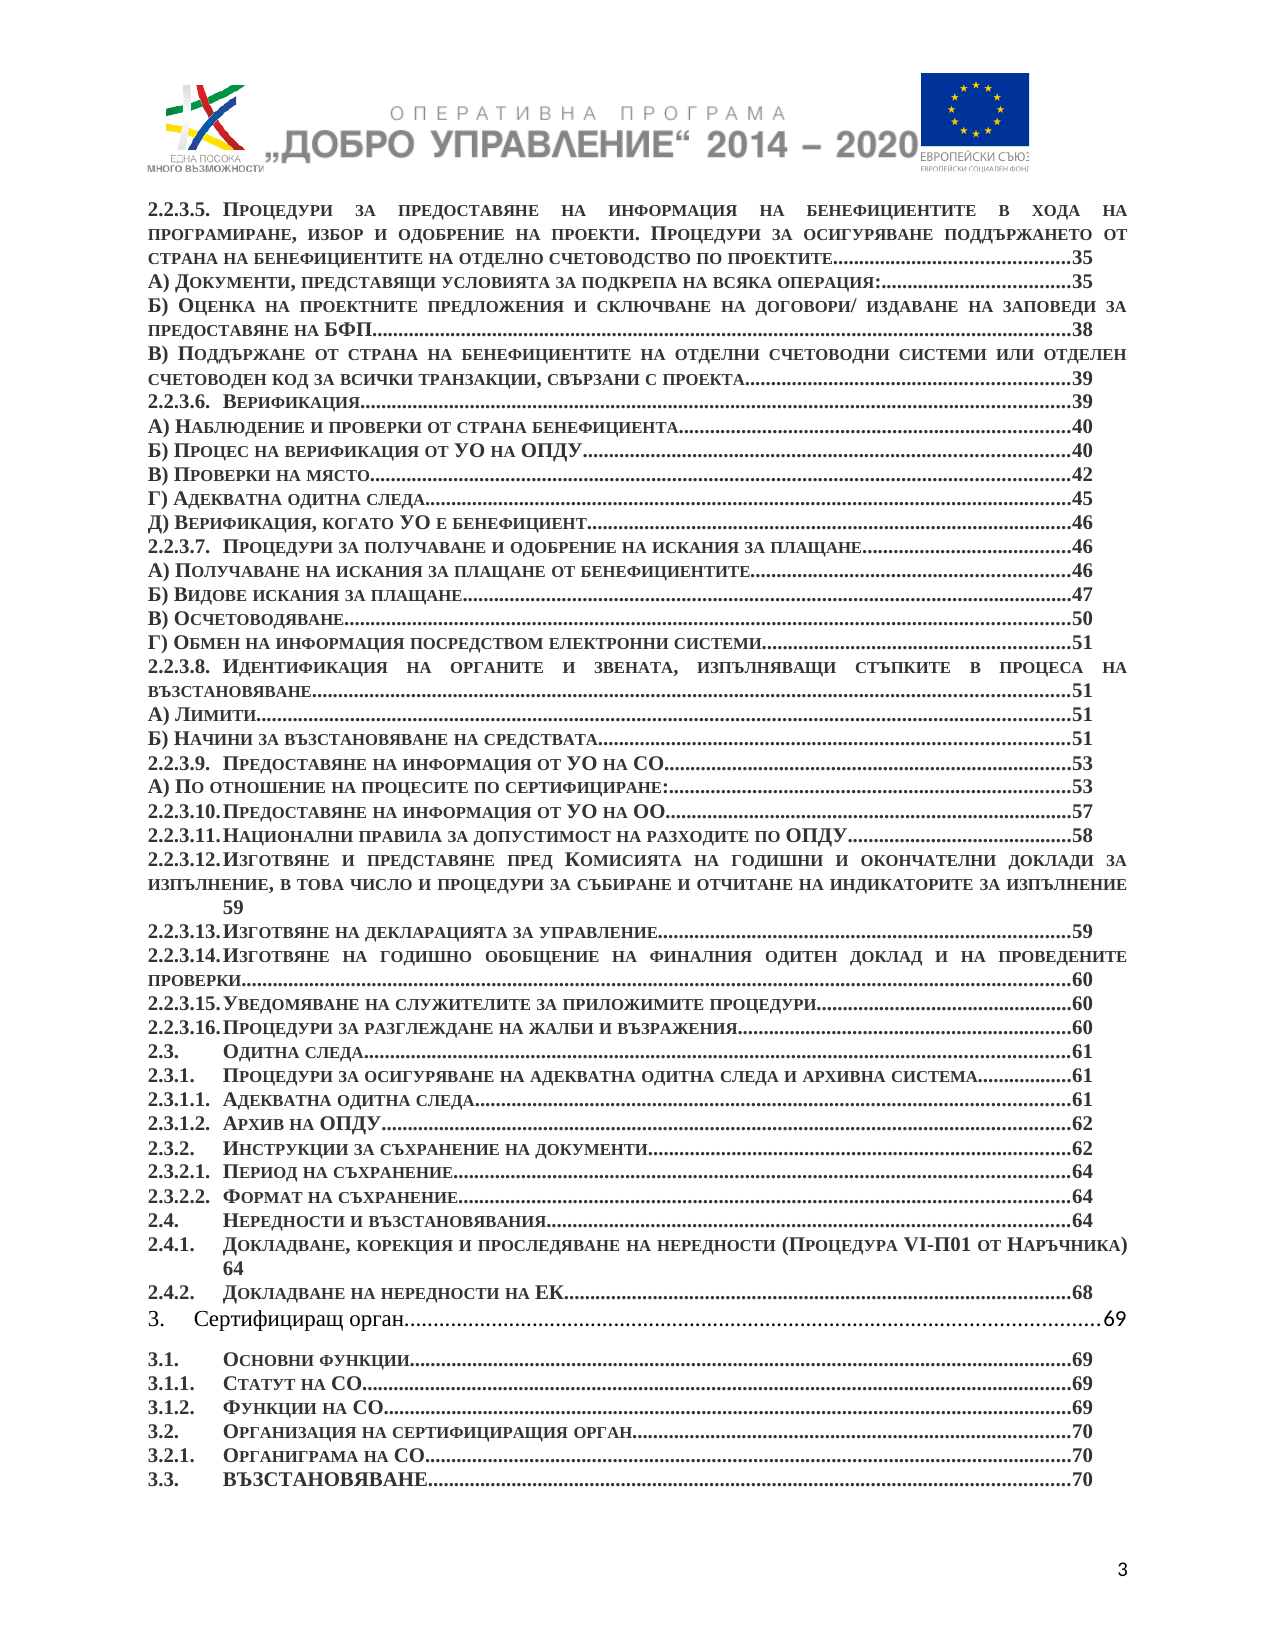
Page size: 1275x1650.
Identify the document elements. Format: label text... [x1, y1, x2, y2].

text Б) Процес на верификация от УО на ОПДУ 40 [148, 438, 1127, 462]
text А) Получаване на искания за плащане от бенефициентите 46 [148, 558, 1127, 582]
text 2.2.3.14. Изготвяне на годишно обобщение на финалния одитен доклад и на проведените проверки 60 [148, 943, 1127, 991]
text 2.2.3.10. Предоставяне на информация от УО на ОО 57 [148, 798, 1127, 823]
text 3. Сертифициращ орган 69 [148, 1304, 1127, 1332]
text А) Документи, представящи условията за подкрепа на всяка операция: 35 [148, 269, 1127, 293]
text 2.2.3.13. Изготвяне на декларацията за управление 59 [148, 919, 1127, 943]
text 2.2.3.12. Изготвяне и представяне пред Комисията на годишни и окончателни доклади за изпълнение, в това число и процедури за събиране и отчитане на индикаторите за изпълнение 59 [148, 847, 1127, 919]
text 2.2.3.9. Предоставяне на информация от УО на СО 53 [148, 750, 1127, 774]
text 2.4. Нередности и възстановявания 64 [148, 1208, 1127, 1232]
text А) По отношение на процесите по сертифициране: 53 [148, 774, 1127, 798]
text 2.3.1.1. Адекватна одитна следа 61 [148, 1087, 1127, 1111]
text А) Лимити 51 [148, 702, 1127, 726]
text В) Поддържане от страна на бенефициентите на отделни счетоводни системи или отделен счетоводен код за всички транзакции, свързани с проекта 39 [148, 341, 1127, 389]
text Б) Начини за възстановяване на средствата 51 [148, 726, 1127, 750]
text 2.3.2.2. Формат на съхранение 64 [148, 1183, 1127, 1208]
text 3.1. Основни функции 69 [148, 1346, 1127, 1371]
text 3.1.2. Функции на СО 69 [148, 1394, 1127, 1419]
text 2.2.3.5. Процедури за предоставяне на информация на бенефициентите в хода на програмиране, избор и одобрение на проекти. Процедури за осигуряване поддържането от страна на бенефициентите на отделно счетоводство по проектите 35 [148, 197, 1127, 269]
text 2.2.3.11. Национални правила за допустимост на разходите по ОПДУ 58 [148, 823, 1127, 847]
text 2.2.3.16. Процедури за разглеждане на жалби и възражения 60 [148, 1015, 1127, 1039]
text 2.3. Одитна следа 61 [148, 1039, 1127, 1063]
text 2.4.2. Докладване на нередности на ЕК 68 [148, 1280, 1127, 1304]
text 2.2.3.8. Идентификация на органите и звената, изпълняващи стъпките в процеса на възстановяване 51 [148, 654, 1127, 702]
text 3.2.1. Органиграма на СО 70 [148, 1443, 1127, 1467]
text 2.2.3.15. Уведомяване на служителите за приложимите процедури 60 [148, 991, 1127, 1015]
text 2.3.2. Инструкции за съхранение на документи 62 [148, 1135, 1127, 1159]
text 2.3.1. Процедури за осигуряване на адекватна одитна следа и архивна система 61 [148, 1063, 1127, 1087]
picture [147, 73, 1030, 172]
text 3.1.1. Статут на СО 69 [148, 1371, 1127, 1394]
text 2.4.1. Докладване, корекция и проследяване на нередности (Процедура VI-П01 от Наръчника) 64 [148, 1232, 1127, 1280]
text 2.3.1.2. Архив на ОПДУ 62 [148, 1111, 1127, 1135]
text 2.2.3.6. Верификация 39 [148, 389, 1127, 413]
text Б) Оценка на проектните предложения и сключване на договори/ издаване на заповеди за предоставяне на БФП 38 [148, 293, 1127, 341]
text Б) Видове искания за плащане 47 [148, 582, 1127, 606]
text 2.2.3.7. Процедури за получаване и одобрение на искания за плащане 46 [148, 534, 1127, 558]
text Г) Обмен на информация посредством електронни системи 51 [148, 630, 1127, 654]
text Д) Верификация, когато УО е бенефициент 46 [148, 510, 1127, 534]
text В) Осчетоводяване 50 [148, 606, 1127, 630]
text 2.3.2.1. Период на съхранение 64 [148, 1159, 1127, 1183]
text 3.2. Организация на сертифициращия орган 70 [148, 1419, 1127, 1443]
text Г) Адекватна одитна следа 45 [148, 486, 1127, 510]
text 3.3. ВЪЗСТАНОВЯВАНЕ 70 [148, 1467, 1127, 1491]
text В) Проверки на място 42 [148, 462, 1127, 486]
text А) Наблюдение и проверки от страна бенефициента 40 [148, 413, 1127, 438]
